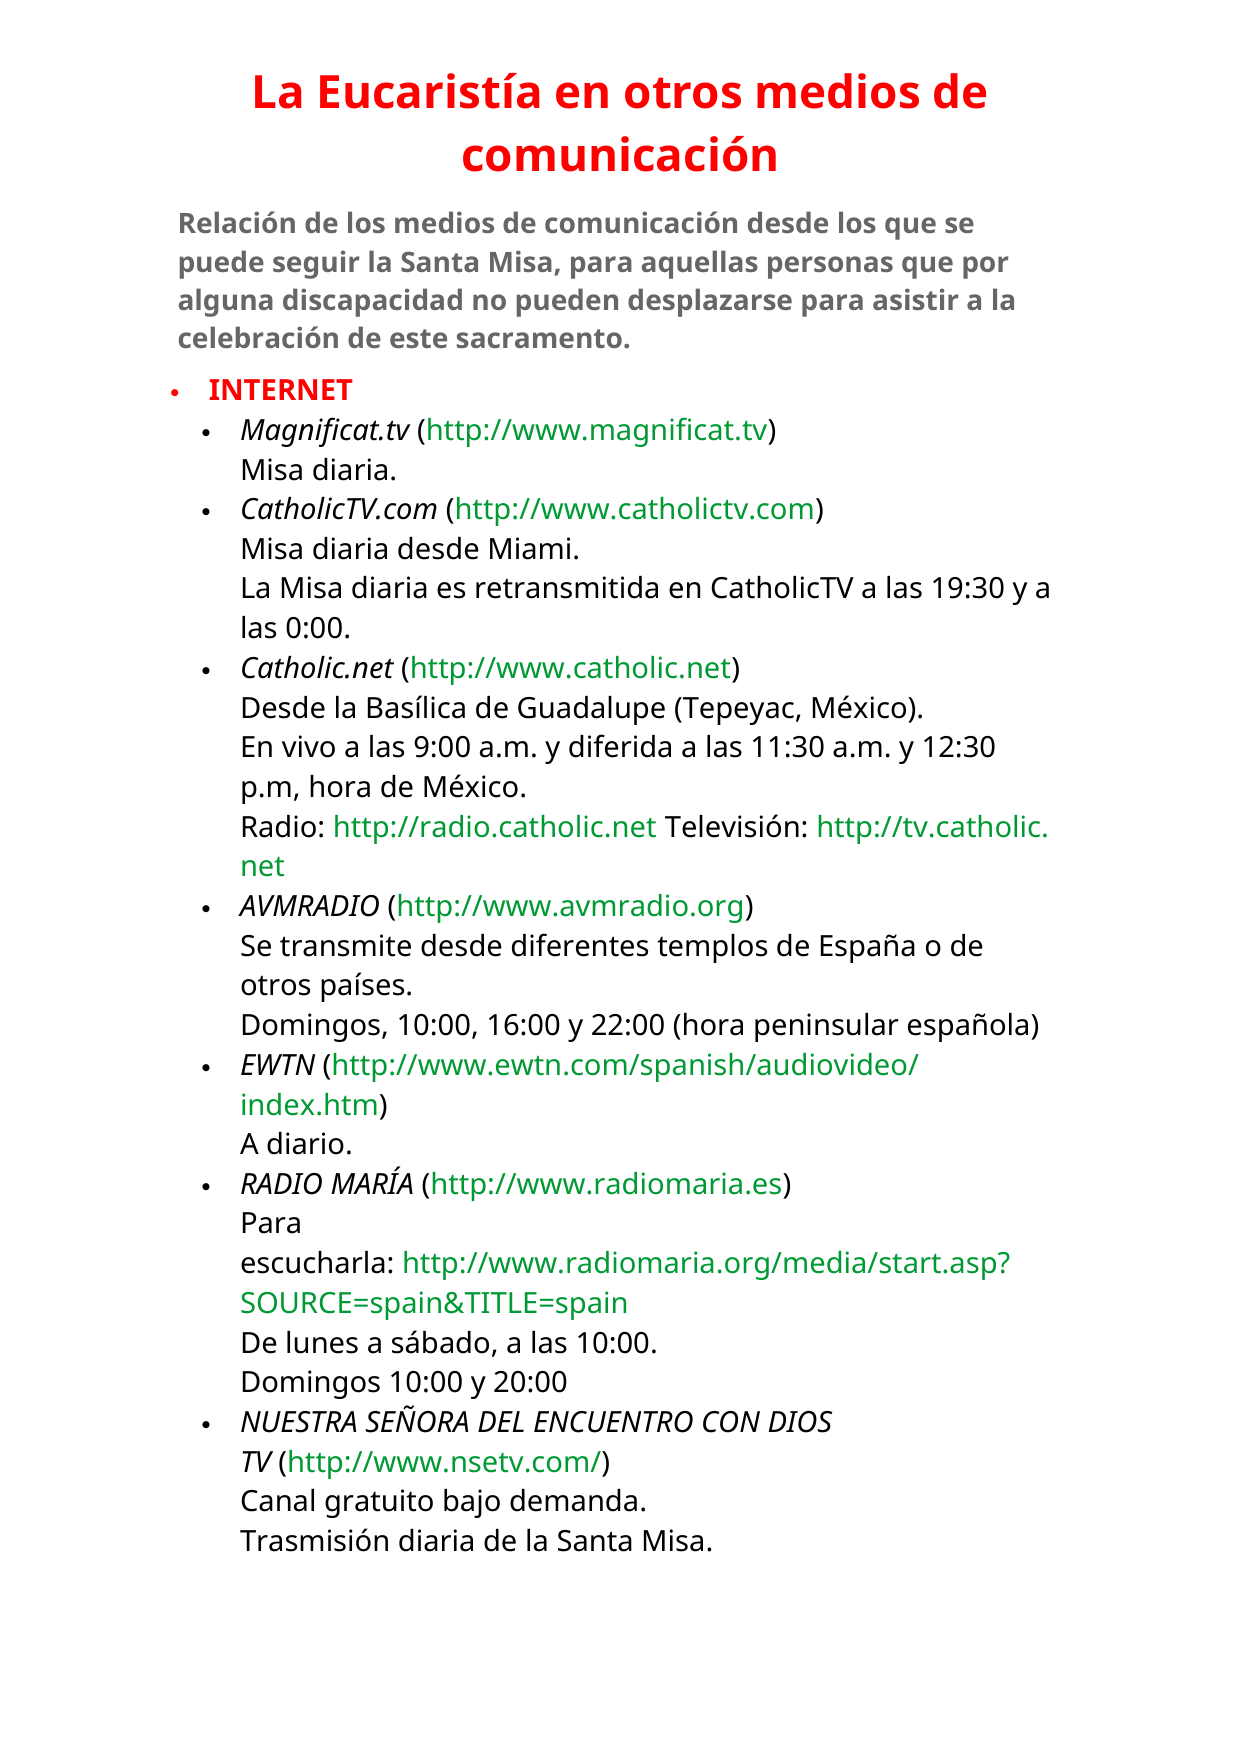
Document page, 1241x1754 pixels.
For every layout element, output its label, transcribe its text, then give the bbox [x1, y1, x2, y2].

list Magnificat.tv (http://www.magnificat.tv) Misa diaria. [202, 409, 1063, 488]
list EWTN (http://www.ewtn.com/spanish/audiovideo/index.htm) A diario. [202, 1044, 1063, 1163]
list RADIO MARÍA (http://www.radiomaria.es) Para escucharla: http://www.radiomaria.org/media/start.asp?SOURCE=spain&TITLE=spain De lunes a sábado, a las 10:00. Domingos 10:00 y 20:00 [202, 1163, 1063, 1401]
text Relación de los medios de comunicación desde los que se puede seguir la Santa Misa, para aquellas personas que por alguna discapacidad no pueden desplazarse para asistir a la celebración de este sacramento. [177, 203, 1063, 357]
list CatholicTV.com (http://www.catholictv.com) Misa diaria desde Miami. La Misa diaria es retransmitida en CatholicTV a las 19:30 y a las 0:00. [202, 488, 1063, 647]
list INTERNET [171, 369, 1063, 409]
text La Eucaristía en otros medios de comunicación [177, 60, 1063, 185]
list Catholic.net (http://www.catholic.net) Desde la Basílica de Guadalupe (Tepeyac, México). En vivo a las 9:00 a.m. y diferida a las 11:30 a.m. y 12:30 p.m, hora de México. Radio: http://radio.catholic.net Televisión: http://tv.catholic.net [202, 647, 1063, 885]
list NUESTRA SEÑORA DEL ENCUENTRO CON DIOS TV (http://www.nsetv.com/) Canal gratuito bajo demanda. Trasmisión diaria de la Santa Misa. [202, 1401, 1063, 1560]
list AVMRADIO (http://www.avmradio.org) Se transmite desde diferentes templos de España o de otros países. Domingos, 10:00, 16:00 y 22:00 (hora peninsular española) [202, 885, 1063, 1044]
